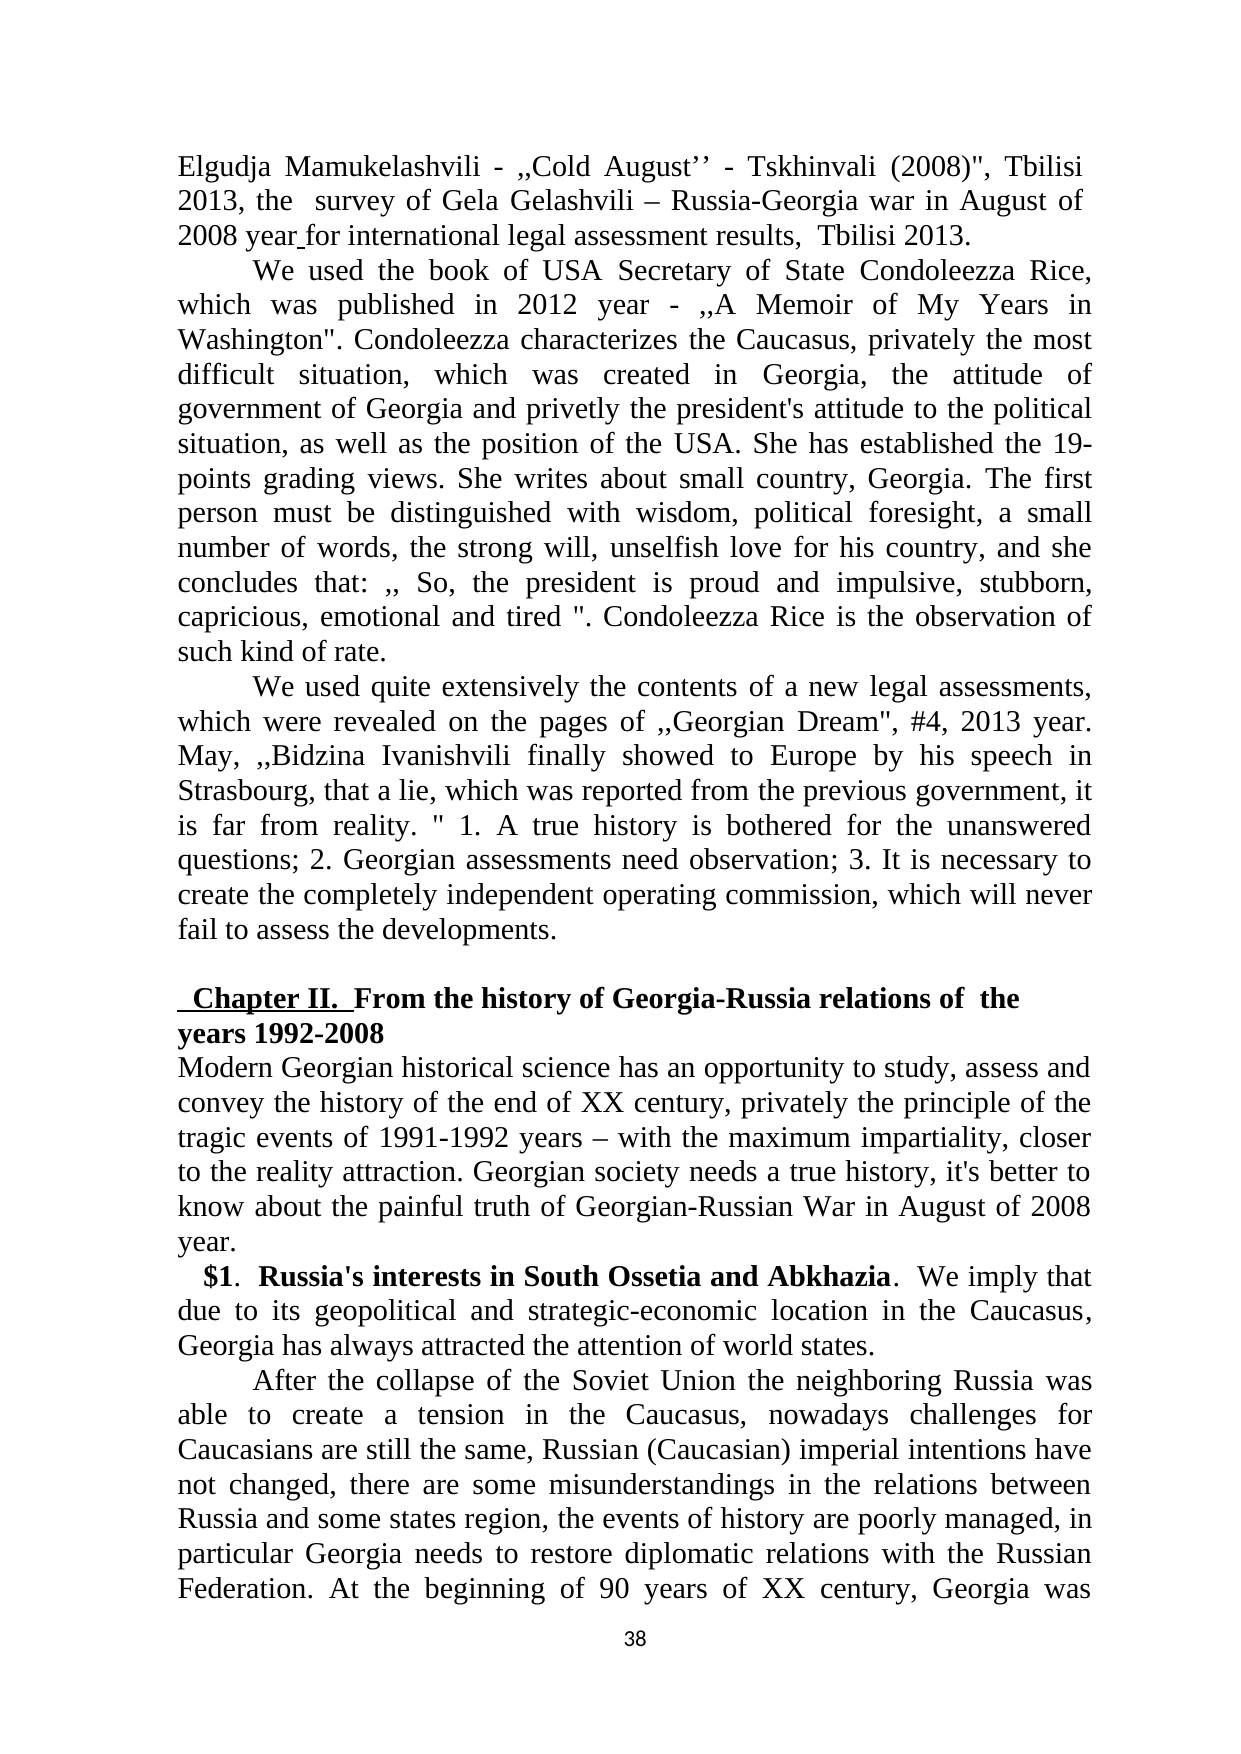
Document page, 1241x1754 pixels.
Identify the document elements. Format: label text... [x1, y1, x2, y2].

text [177, 148, 1083, 252]
text We used the book of USA Secretary of State Condoleezza Rice, which was published in 2012 year - ,,A Memoir of My Years in Washington". Condoleezza characterizes the Caucasus, privately the most difficult situation, which was created in Georgia, the attitude of government of Georgia and privetly the president's attitude to the political situation, as well as the position of the USA. She has established the 19-points grading views. She writes about small country, Georgia. The first person must be distinguished with wisdom, political foresight, a small number of words, the strong will, unselfish love for his country, and she concludes that: ,, So, the president is proud and impulsive, stubborn, capricious, emotional and tired ". Condoleezza Rice is the observation of such kind of rate. [177, 252, 1092, 668]
text Modern Georgian historical science has an opportunity to study, assess and convey the history of the end of XX century, privately the principle of the tragic events of 1991-1992 years – with the maximum impartiality, closer to the reality attraction. Georgian society needs a true history, it's better to know about the painful truth of Georgian-Russian War in August of 2008 year. [177, 1049, 1092, 1258]
text Chapter II. From the history of Georgia-Russia relations of the years 1992-2008 [177, 980, 1092, 1049]
text $1. Russia's interests in South Ossetia and Abkhazia. We imply that due to its geopolitical and strategic-economic location in the Caucasus, Georgia has always attracted the attention of world states. [177, 1258, 1092, 1362]
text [177, 1362, 1092, 1604]
text We used quite extensively the contents of a new legal assessments, which were revealed on the pages of ,,Georgian Dream", #4, 2013 year. May, ,,Bidzina Ivanishvili finally showed to Europe by his speech in Strasbourg, that a lie, which was reported from the previous government, it is far from reality. " 1. A true history is bothered for the unanswered questions; 2. Georgian assessments need observation; 3. It is necessary to create the completely independent operating commission, which will never fail to assess the developments. [177, 668, 1092, 946]
